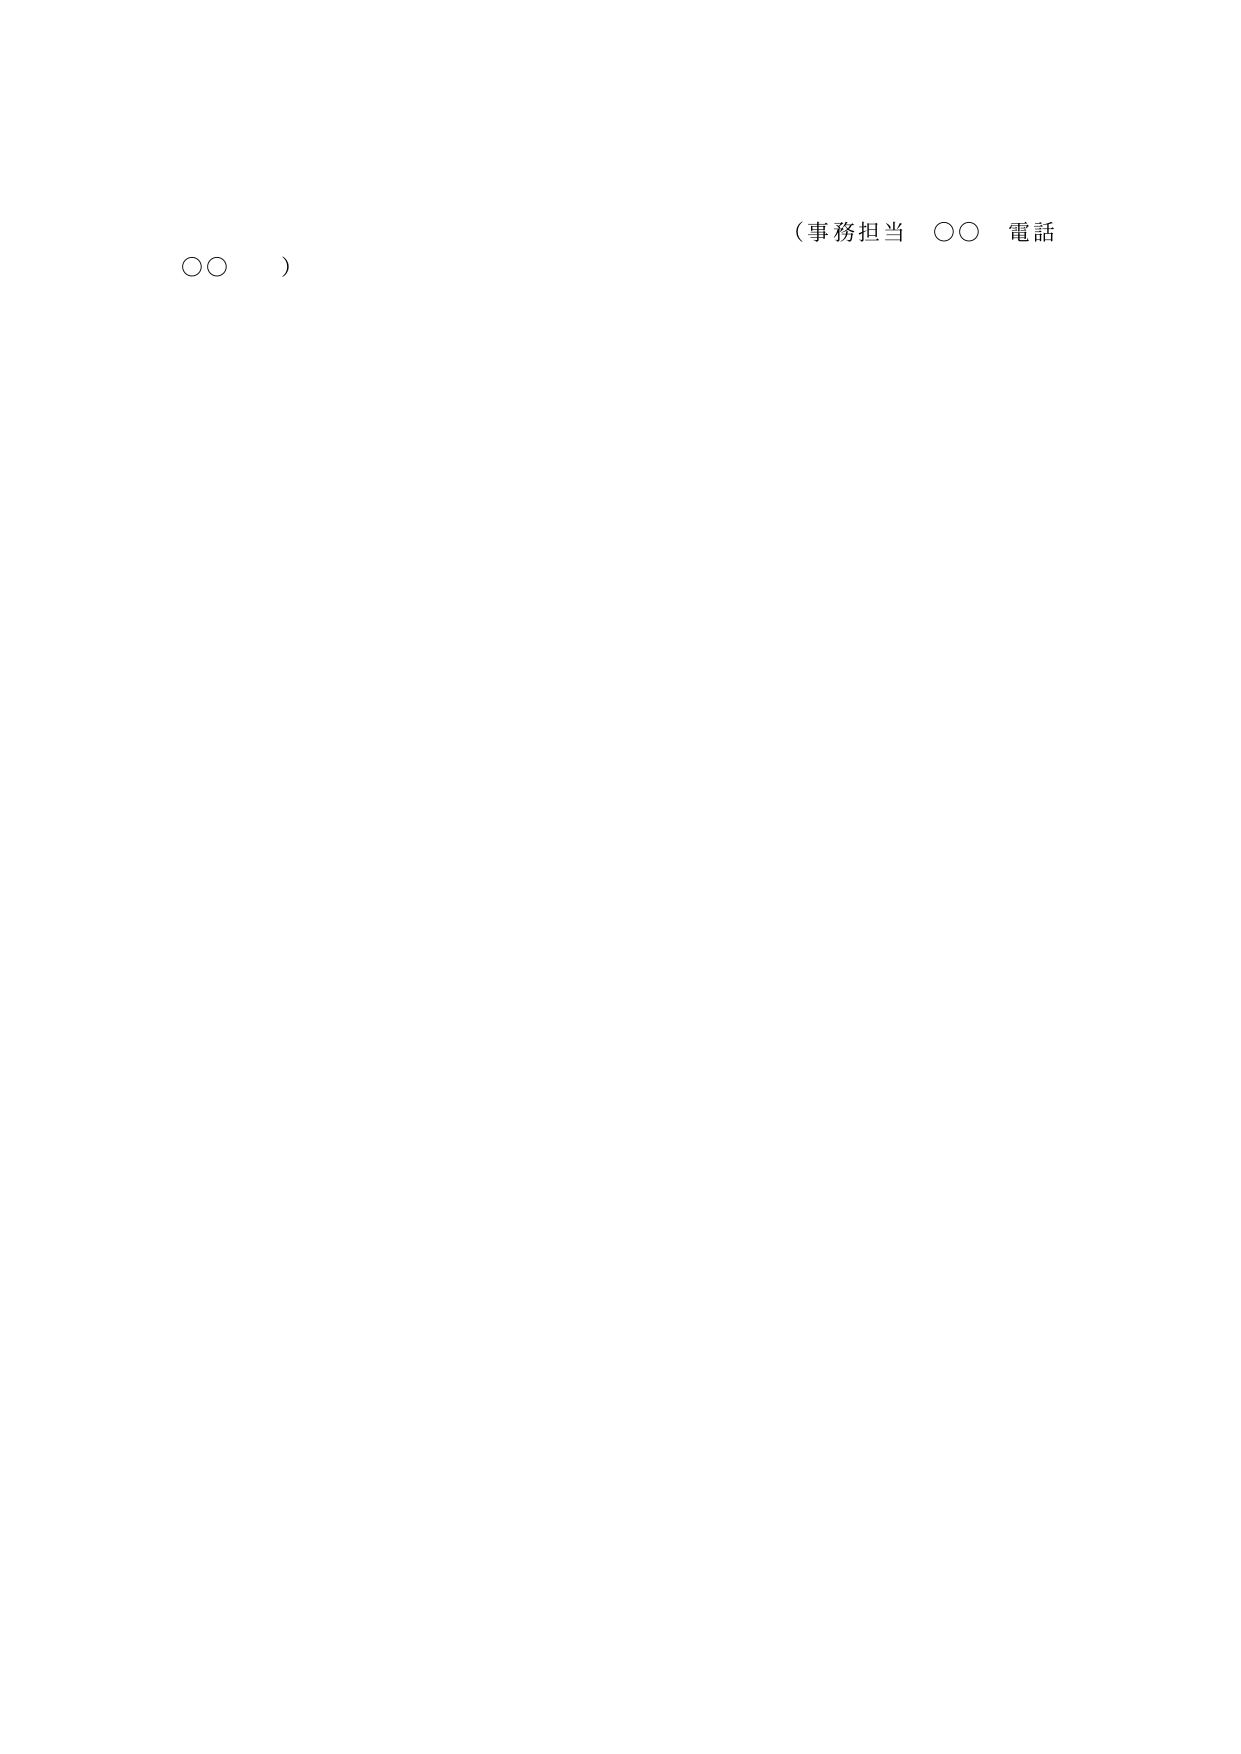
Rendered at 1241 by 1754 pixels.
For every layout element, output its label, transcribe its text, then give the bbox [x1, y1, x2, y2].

text （事務担当 〇〇 電話〇〇 ） [181, 214, 1059, 284]
